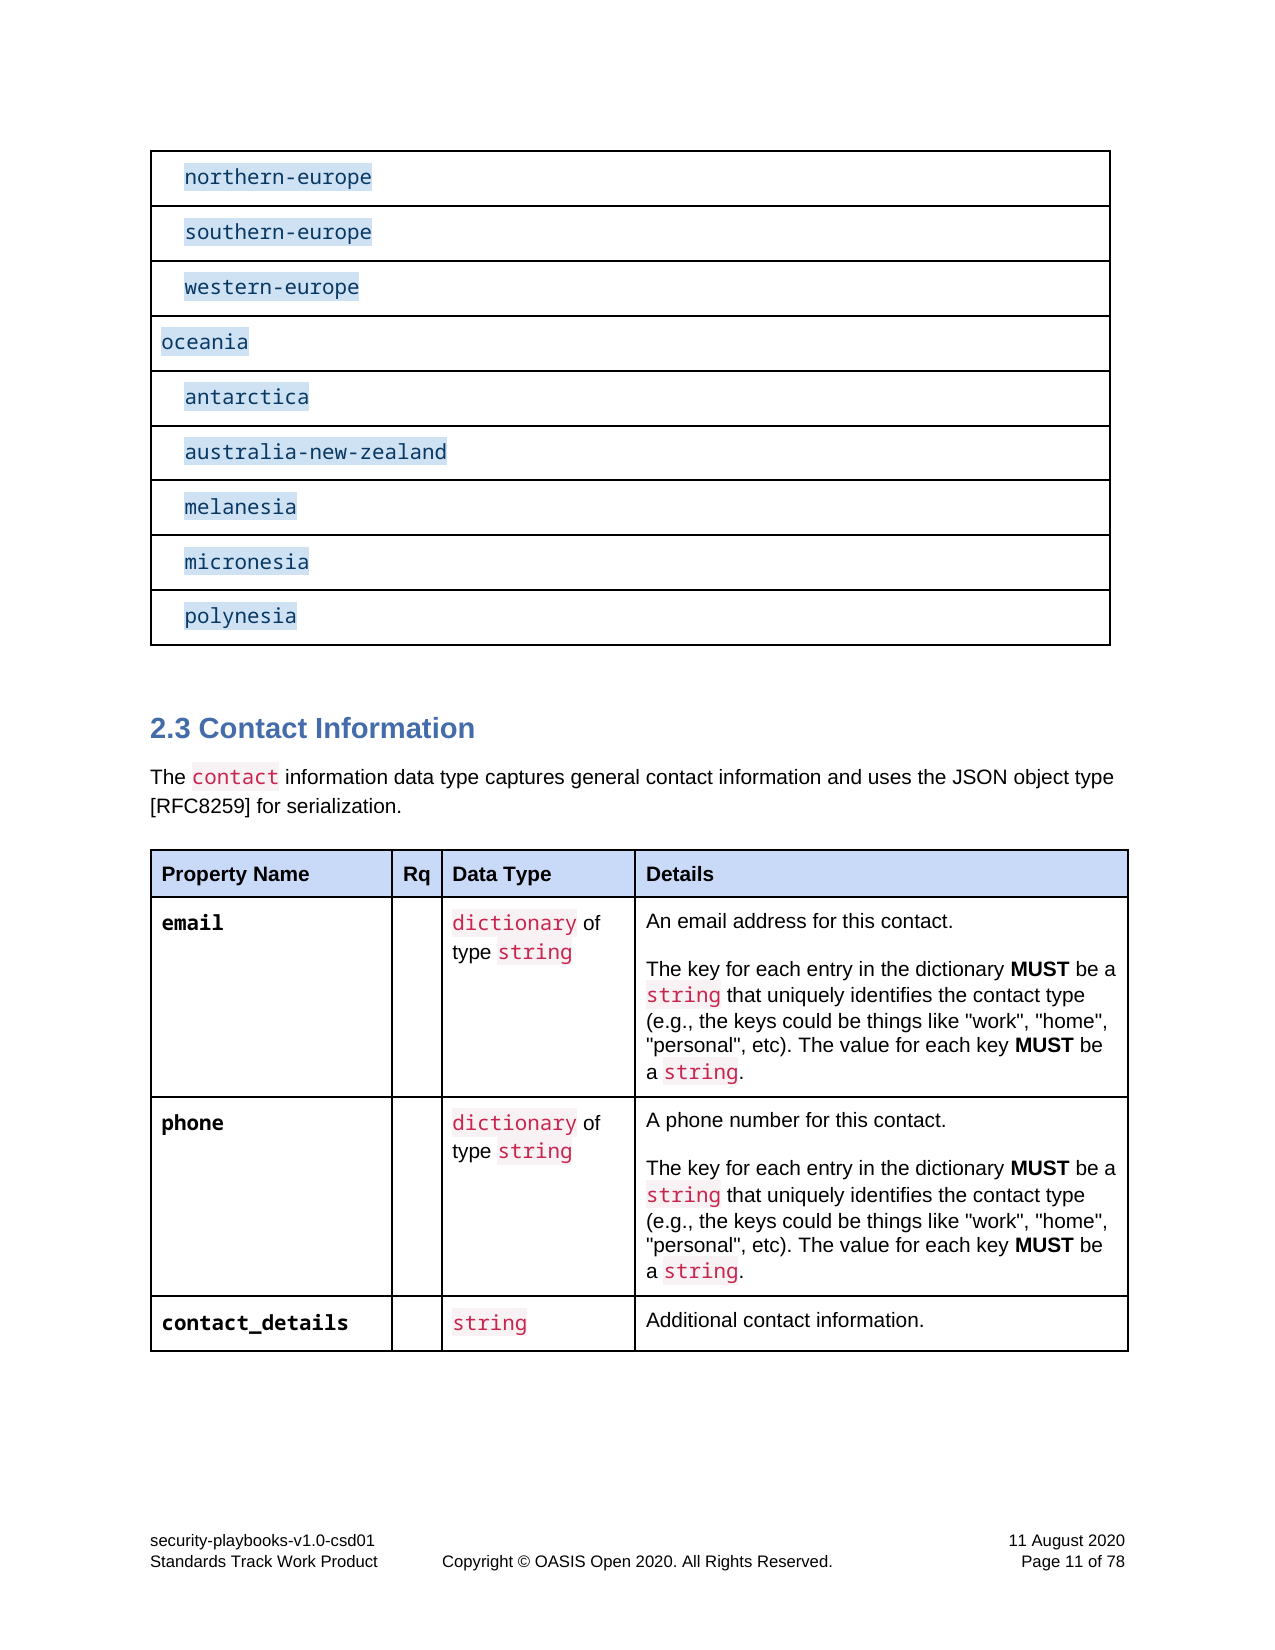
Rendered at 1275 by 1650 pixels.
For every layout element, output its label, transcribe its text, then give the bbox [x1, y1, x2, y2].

table_cell melanesia [152, 481, 1109, 534]
table_cell [393, 1297, 441, 1350]
table_cell northern-europe [152, 152, 1109, 205]
table_cell western-europe [152, 262, 1109, 315]
table_cell A phone number for this contact. The key for each entry in the dictionary MUST be a string that uniquely identifies the contact type (e.g., the keys could be things like "work", "home", "personal", etc). The value for each key MUST be a string. [636, 1098, 1127, 1295]
subtitle 2.3 Contact Information [150, 711, 1125, 745]
table_cell southern-europe [152, 207, 1109, 260]
table_cell dictionary of type string [443, 898, 634, 1096]
table_cell string [443, 1297, 634, 1350]
table_header Details [636, 851, 1127, 896]
table_header Property Name [152, 851, 391, 896]
table_cell antarctica [152, 372, 1109, 424]
table_cell oceania [152, 317, 1109, 369]
table_cell micronesia [152, 536, 1109, 589]
table_cell [393, 898, 441, 1096]
table_cell contact_details [152, 1297, 391, 1350]
table_header Rq [393, 851, 441, 896]
table_cell phone [152, 1098, 391, 1295]
table_cell Additional contact information. [636, 1297, 1127, 1350]
table_cell polynesia [152, 591, 1109, 644]
table_cell email [152, 898, 391, 1096]
table_cell An email address for this contact. The key for each entry in the dictionary MUST be a string that uniquely identifies the contact type (e.g., the keys could be things like "work", "home", "personal", etc). The value for each key MUST be a string. [636, 898, 1127, 1096]
table_cell dictionary of type string [443, 1098, 634, 1295]
table_cell australia-new-zealand [152, 427, 1109, 479]
table_cell [393, 1098, 441, 1295]
table_header Data Type [443, 851, 634, 896]
text The contact information data type captures general contact information and uses the JSON object type [RFC8259] for serialization. [150, 762, 1125, 818]
